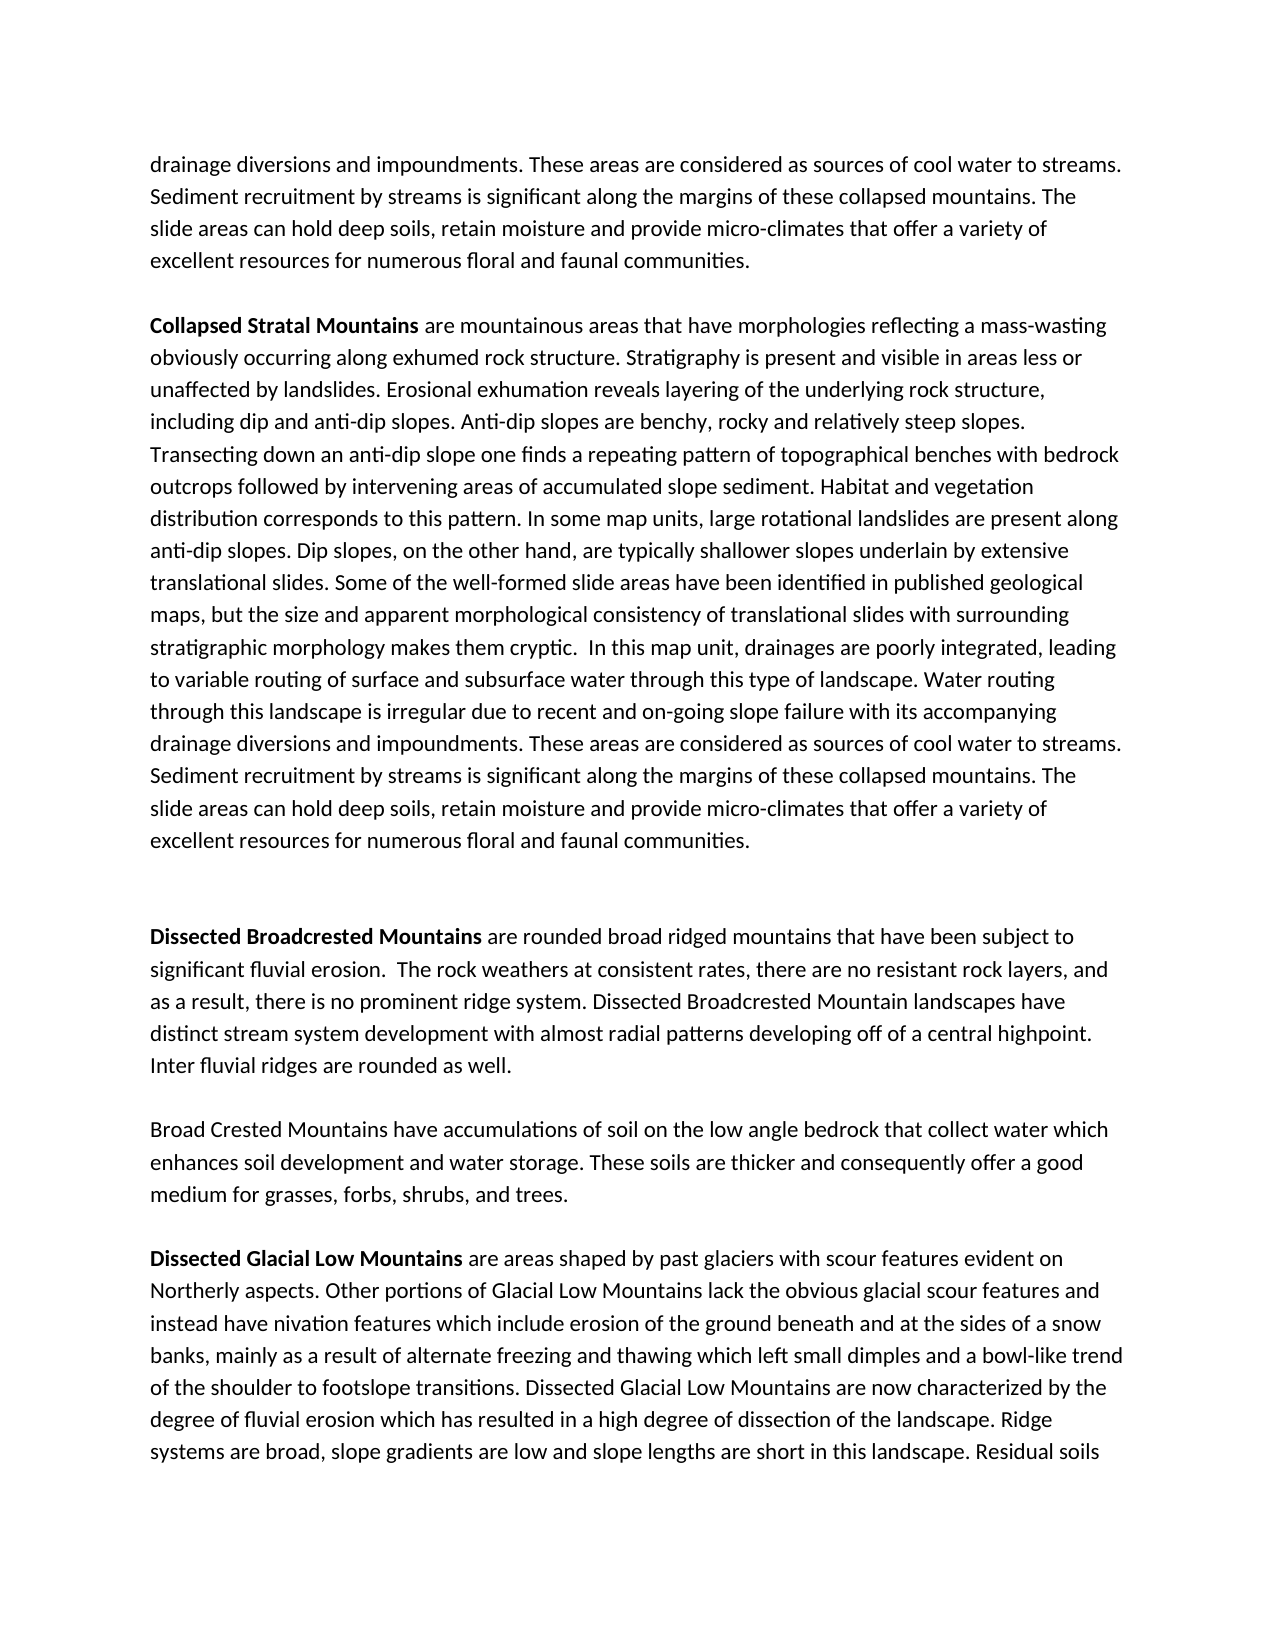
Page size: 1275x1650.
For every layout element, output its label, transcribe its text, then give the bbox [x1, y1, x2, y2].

text Broad Crested Mountains have accumulations of soil on the low angle bedrock that collect water which enhances soil development and water storage. These soils are thicker and consequently offer a good medium for grasses, forbs, shrubs, and trees. [150, 1116, 1125, 1208]
text Collapsed Stratal Mountains are mountainous areas that have morphologies reflecting a mass-wasting obviously occurring along exhumed rock structure. Stratigraphy is present and visible in areas less or unaffected by landslides. Erosional exhumation reveals layering of the underlying rock structure, including dip and anti-dip slopes. Anti-dip slopes are benchy, rocky and relatively steep slopes. Transecting down an anti-dip slope one finds a repeating pattern of topographical benches with bedrock outcrops followed by intervening areas of accumulated slope sediment. Habitat and vegetation distribution corresponds to this pattern. In some map units, large rotational landslides are present along anti-dip slopes. Dip slopes, on the other hand, are typically shallower slopes underlain by extensive translational slides. Some of the well-formed slide areas have been identified in published geological maps, but the size and apparent morphological consistency of translational slides with surrounding stratigraphic morphology makes them cryptic. In this map unit, drainages are poorly integrated, leading to variable routing of surface and subsurface water through this type of landscape. Water routing through this landscape is irregular due to recent and on-going slope failure with its accompanying drainage diversions and impoundments. These areas are considered as sources of cool water to streams. Sediment recruitment by streams is significant along the margins of these collapsed mountains. The slide areas can hold deep soils, retain moisture and provide micro-climates that offer a variety of excellent resources for numerous floral and faunal communities. [150, 311, 1125, 854]
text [150, 1244, 1125, 1466]
text Dissected Broadcrested Mountains are rounded broad ridged mountains that have been subject to significant fluvial erosion. The rock weathers at consistent rates, there are no resistant rock layers, and as a result, there is no prominent ridge system. Dissected Broadcrested Mountain landscapes have distinct stream system development with almost radial patterns developing off of a central highpoint. Inter fluvial ridges are rounded as well. [150, 922, 1125, 1079]
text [150, 150, 1125, 274]
